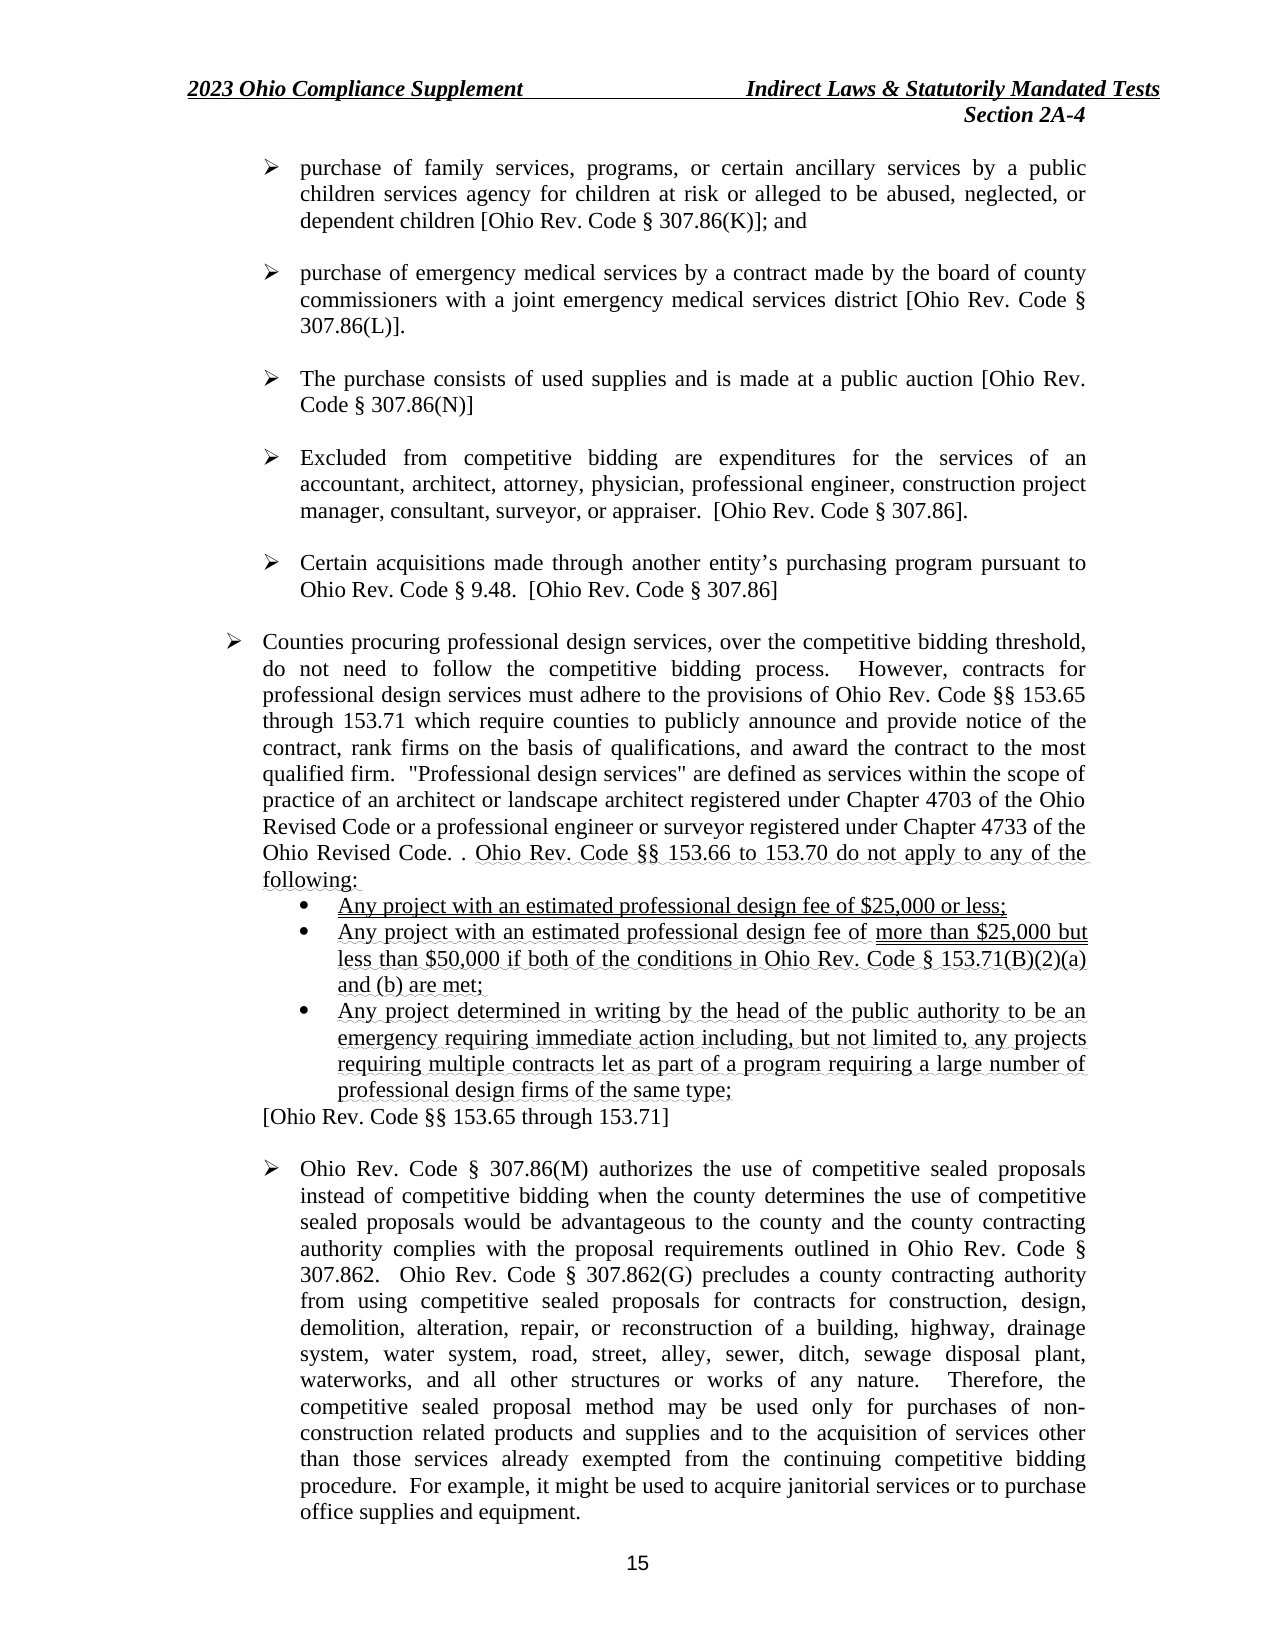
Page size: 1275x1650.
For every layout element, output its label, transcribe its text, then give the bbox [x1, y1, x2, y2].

list Excluded from competitive bidding are expenditures for the services of an accountant, architect, attorney, physician, professional engineer, construction project manager, consultant, surveyor, or appraiser. [Ohio Rev. Code § 307.86]. [262, 444, 1087, 523]
list Certain acquisitions made through another entity’s purchasing program pursuant to Ohio Rev. Code § 9.48. [Ohio Rev. Code § 307.86] [262, 549, 1087, 602]
list The purchase consists of used supplies and is made at a public auction [Ohio Rev. Code § 307.86(N)] [262, 365, 1087, 418]
list Ohio Rev. Code § 307.86(M) authorizes the use of competitive sealed proposals instead of competitive bidding when the county determines the use of competitive sealed proposals would be advantageous to the county and the county contracting authority complies with the proposal requirements outlined in Ohio Rev. Code § 307.862. Ohio Rev. Code § 307.862(G) precludes a county contracting authority from using competitive sealed proposals for contracts for construction, design, demolition, alteration, repair, or reconstruction of a building, highway, drainage system, water system, road, street, alley, sewer, ditch, sewage disposal plant, waterworks, and all other structures or works of any nature. Therefore, the competitive sealed proposal method may be used only for purchases of non-construction related products and supplies and to the acquisition of services other than those services already exempted from the continuing competitive bidding procedure. For example, it might be used to acquire janitorial services or to purchase office supplies and equipment. [262, 1156, 1087, 1524]
list Any project with an estimated professional design fee of $25,000 or less; [300, 892, 1087, 918]
list Counties procuring professional design services, over the competitive bidding threshold, do not need to follow the competitive bidding process. However, contracts for professional design services must adhere to the provisions of Ohio Rev. Code §§ 153.65 through 153.71 which require counties to publicly announce and provide notice of the contract, rank firms on the basis of qualifications, and award the contract to the most qualified firm. "Professional design services" are defined as services within the scope of practice of an architect or landscape architect registered under Chapter 4703 of the Ohio Revised Code or a professional engineer or surveyor registered under Chapter 4733 of the Ohio Revised Code. . Ohio Rev. Code §§ 153.66 to 153.70 do not apply to any of the following: [225, 628, 1087, 892]
list purchase of family services, programs, or certain ancillary services by a public children services agency for children at risk or alleged to be abused, neglected, or dependent children [Ohio Rev. Code § 307.86(K)]; and [262, 154, 1087, 233]
text [Ohio Rev. Code §§ 153.65 through 153.71] [187, 1103, 1087, 1129]
list Any project determined in writing by the head of the public authority to be an emergency requiring immediate action including, but not limited to, any projects requiring multiple contracts let as part of a program requiring a large number of professional design firms of the same type; [300, 997, 1087, 1103]
list Any project with an estimated professional design fee of more than $25,000 but less than $50,000 if both of the conditions in Ohio Rev. Code § 153.71(B)(2)(a) and (b) are met; [300, 918, 1087, 997]
list purchase of emergency medical services by a contract made by the board of county commissioners with a joint emergency medical services district [Ohio Rev. Code § 307.86(L)]. [262, 259, 1087, 338]
